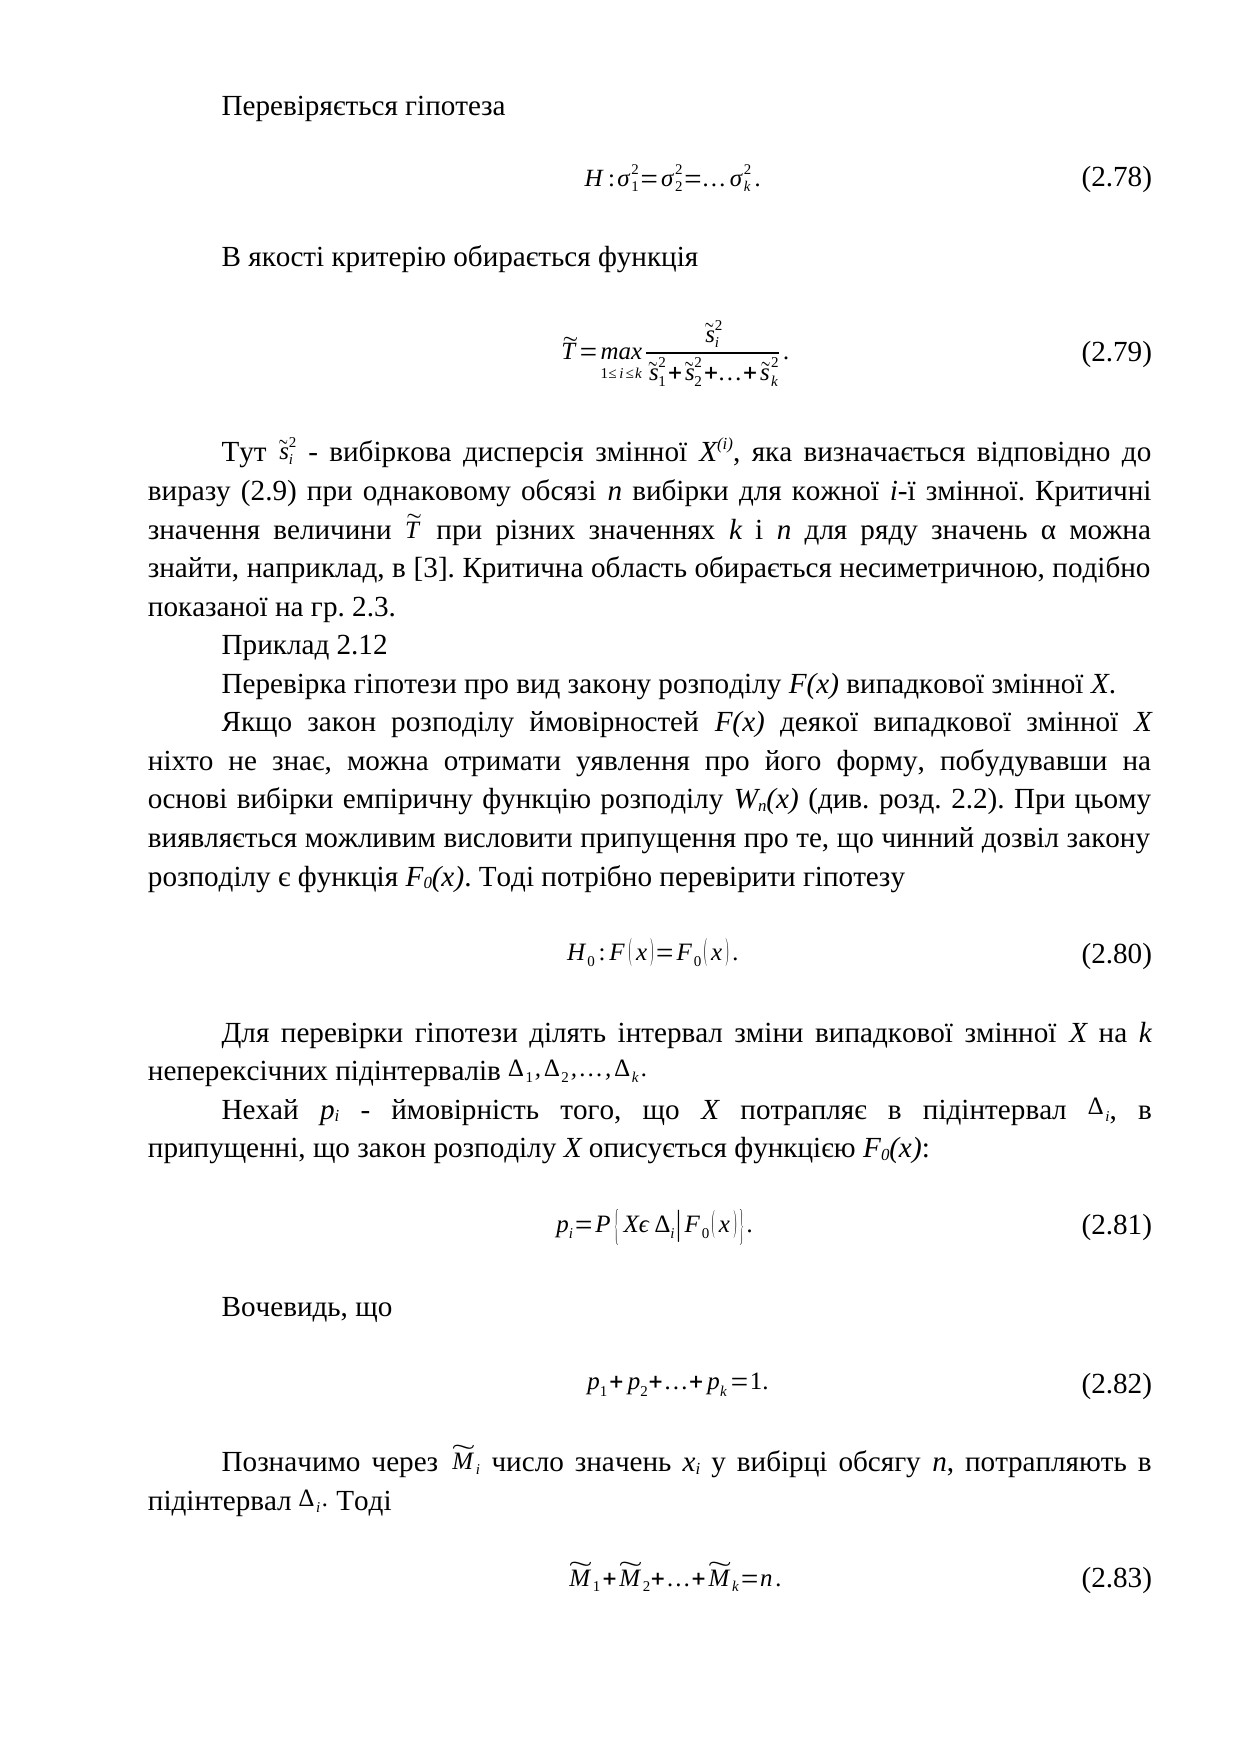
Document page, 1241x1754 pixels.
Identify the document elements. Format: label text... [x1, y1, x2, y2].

text (2.82) [148, 1366, 1152, 1401]
text Тут - вибіркова дисперсія змінної Х(i), яка визначається відповідно до виразу (2.9) при однаковому обсязі n вибірки для кожної і-ї змінної. Критичні значення величини при різних значеннях k і n для ряду значень α можна знайти, наприклад, в [3]. Критична область обирається несиметричною, подібно показаної на гр. 2.3. [148, 433, 1152, 622]
text Позначимо через число значень хі у вибірці обсягу n, потрапляють в підінтервал Тоді [148, 1444, 1152, 1517]
text Перевірка гіпотези про вид закону розподілу F(х) випадкової змінної Х. [148, 666, 1152, 699]
text (2.83) [148, 1560, 1152, 1596]
text (2.80) [148, 936, 1152, 971]
text Перевіряється гіпотеза [148, 88, 1152, 122]
text (2.78) [148, 159, 1152, 196]
text Якщо закон розподілу ймовірностей F(х) деякої випадкової змінної Х ніхто не знає, можна отримати уявлення про його форму, побудувавши на основі вибірки емпіричну функцію розподілу Wn(х) (див. pозд. 2.2). При цьому виявляється можливим висловити припущення про те, що чинний дозвіл закону розподілу є функція F0(х). Тоді потрібно перевірити гіпотезу [148, 704, 1152, 892]
text Для перевірки гіпотези ділять інтервал зміни випадкової змінної Х на k неперексічних підінтервалів [148, 1015, 1152, 1087]
text В якості критерію oбирається функція [148, 239, 1152, 273]
text Вочевидь, що [148, 1289, 1152, 1323]
text Нехай pi - ймовірність того, що Х потрапляє в підінтервал , в припущенні, що закон розподілу Х описується функцією F0(х): [148, 1092, 1152, 1164]
text (2.81) [148, 1207, 1152, 1246]
text Приклад 2.12 [148, 627, 1152, 661]
text (2.79) [148, 316, 1152, 390]
